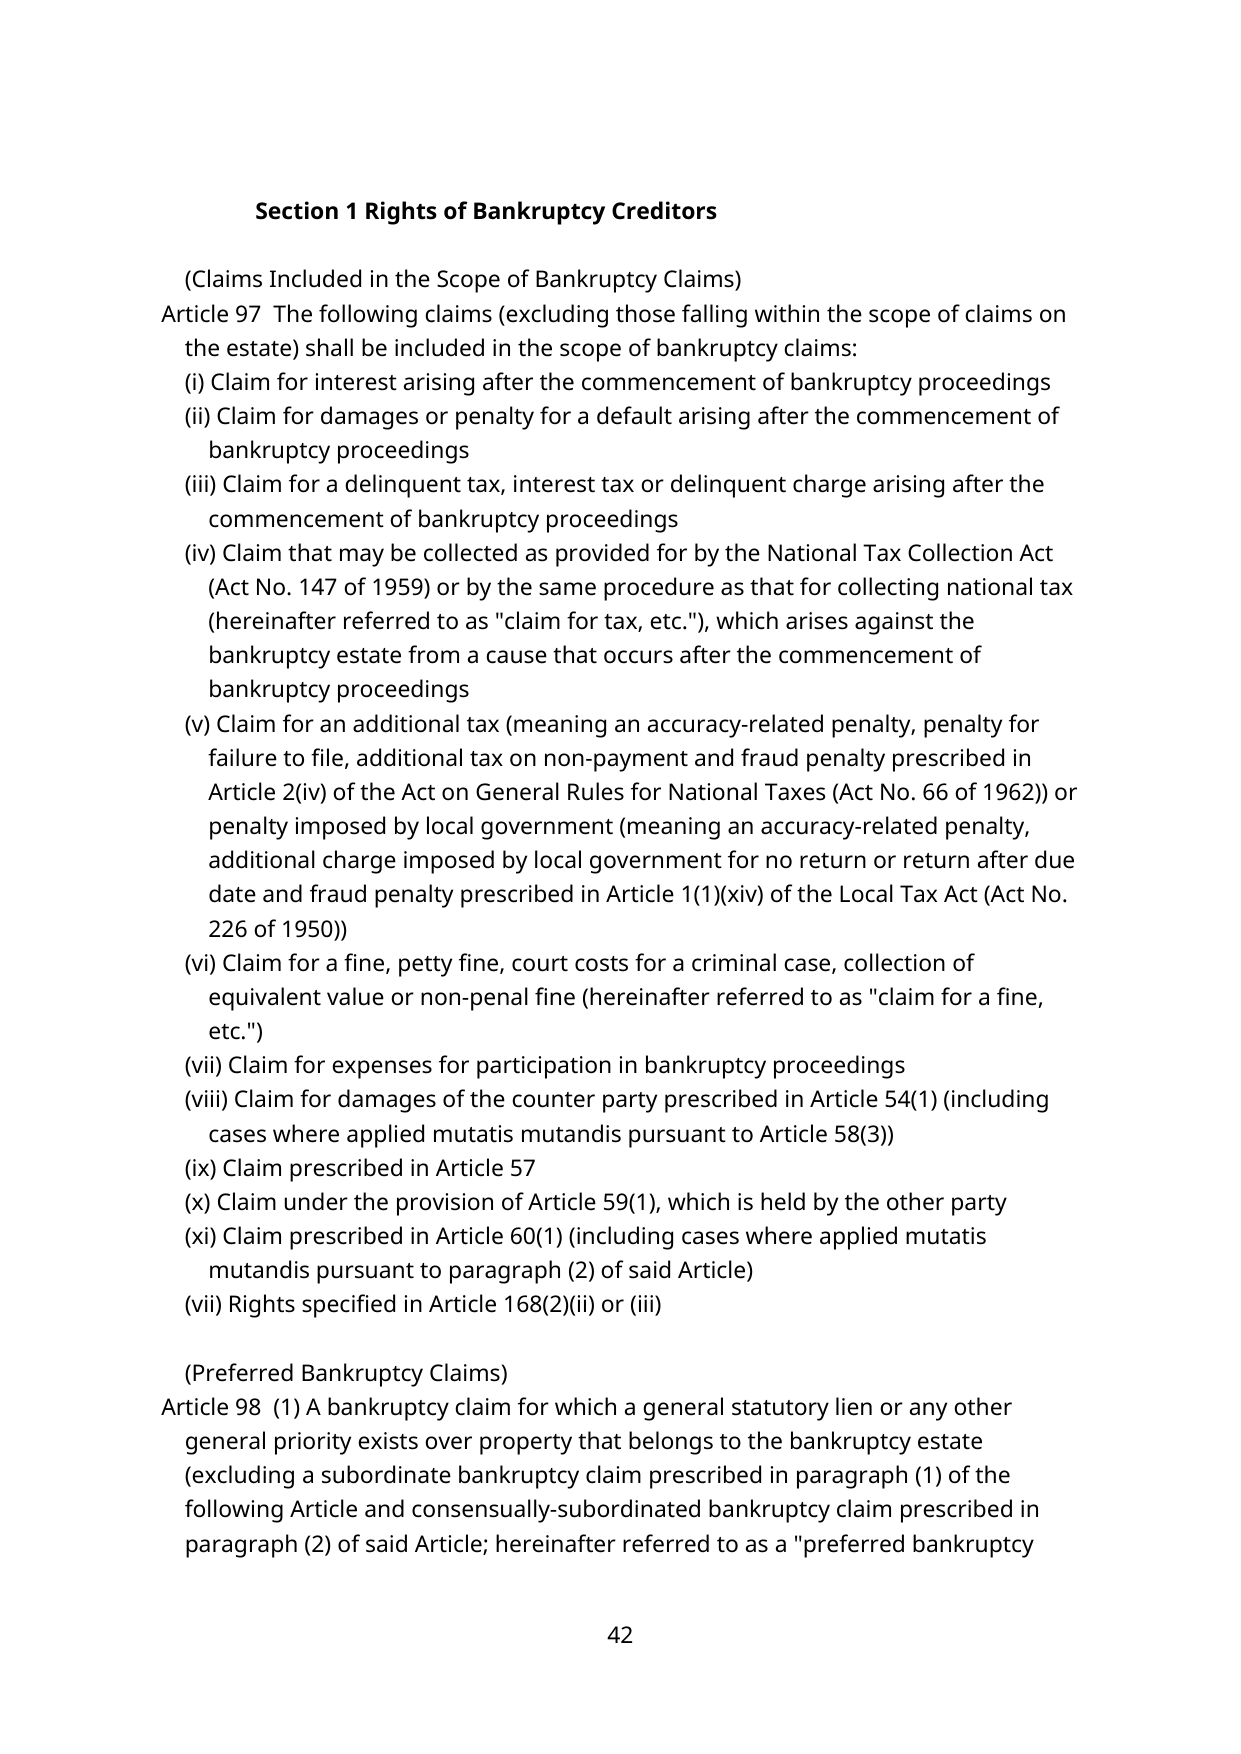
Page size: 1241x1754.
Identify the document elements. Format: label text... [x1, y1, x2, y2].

text (vii) Rights specified in Article 168(2)(ii) or (iii) [184, 1287, 1079, 1321]
text (viii) Claim for damages of the counter party prescribed in Article 54(1) (including cases where applied mutatis mutandis pursuant to Article 58(3)) [184, 1082, 1079, 1150]
text (Preferred Bankruptcy Claims) [184, 1355, 1079, 1389]
text (Claims Included in the Scope of Bankruptcy Claims) [184, 262, 1079, 296]
text (xi) Claim prescribed in Article 60(1) (including cases where applied mutatis mutandis pursuant to paragraph (2) of said Article) [184, 1219, 1079, 1287]
text (vii) Claim for expenses for participation in bankruptcy proceedings [184, 1048, 1079, 1082]
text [161, 1389, 1079, 1560]
text (ii) Claim for damages or penalty for a default arising after the commencement of bankruptcy proceedings [184, 399, 1079, 467]
text Article 97 The following claims (excluding those falling within the scope of claims on the estate) shall be included in the scope of bankruptcy claims: [161, 296, 1079, 364]
text (ix) Claim prescribed in Article 57 [184, 1150, 1079, 1184]
text (iv) Claim that may be collected as provided for by the National Tax Collection Act (Act No. 147 of 1959) or by the same procedure as that for collecting national tax (hereinafter referred to as "claim for tax, etc."), which arises against the bankruptcy estate from a cause that occurs after the commencement of bankruptcy proceedings [184, 535, 1079, 706]
text (v) Claim for an additional tax (meaning an accuracy-related penalty, penalty for failure to file, additional tax on non-payment and fraud penalty prescribed in Article 2(iv) of the Act on General Rules for National Taxes (Act No. 66 of 1962)) or penalty imposed by local government (meaning an accuracy-related penalty, additional charge imposed by local government for no return or return after due date and fraud penalty prescribed in Article 1(1)(xiv) of the Local Tax Act (Act No. 226 of 1950)) [184, 706, 1079, 945]
text Section 1 Rights of Bankruptcy Creditors [253, 194, 1079, 228]
text (iii) Claim for a delinquent tax, interest tax or delinquent charge arising after the commencement of bankruptcy proceedings [184, 467, 1079, 535]
text (i) Claim for interest arising after the commencement of bankruptcy proceedings [184, 364, 1079, 399]
text (x) Claim under the provision of Article 59(1), which is held by the other party [184, 1184, 1079, 1219]
text (vi) Claim for a fine, petty fine, court costs for a criminal case, collection of equivalent value or non-penal fine (hereinafter referred to as "claim for a fine, etc.") [184, 945, 1079, 1048]
